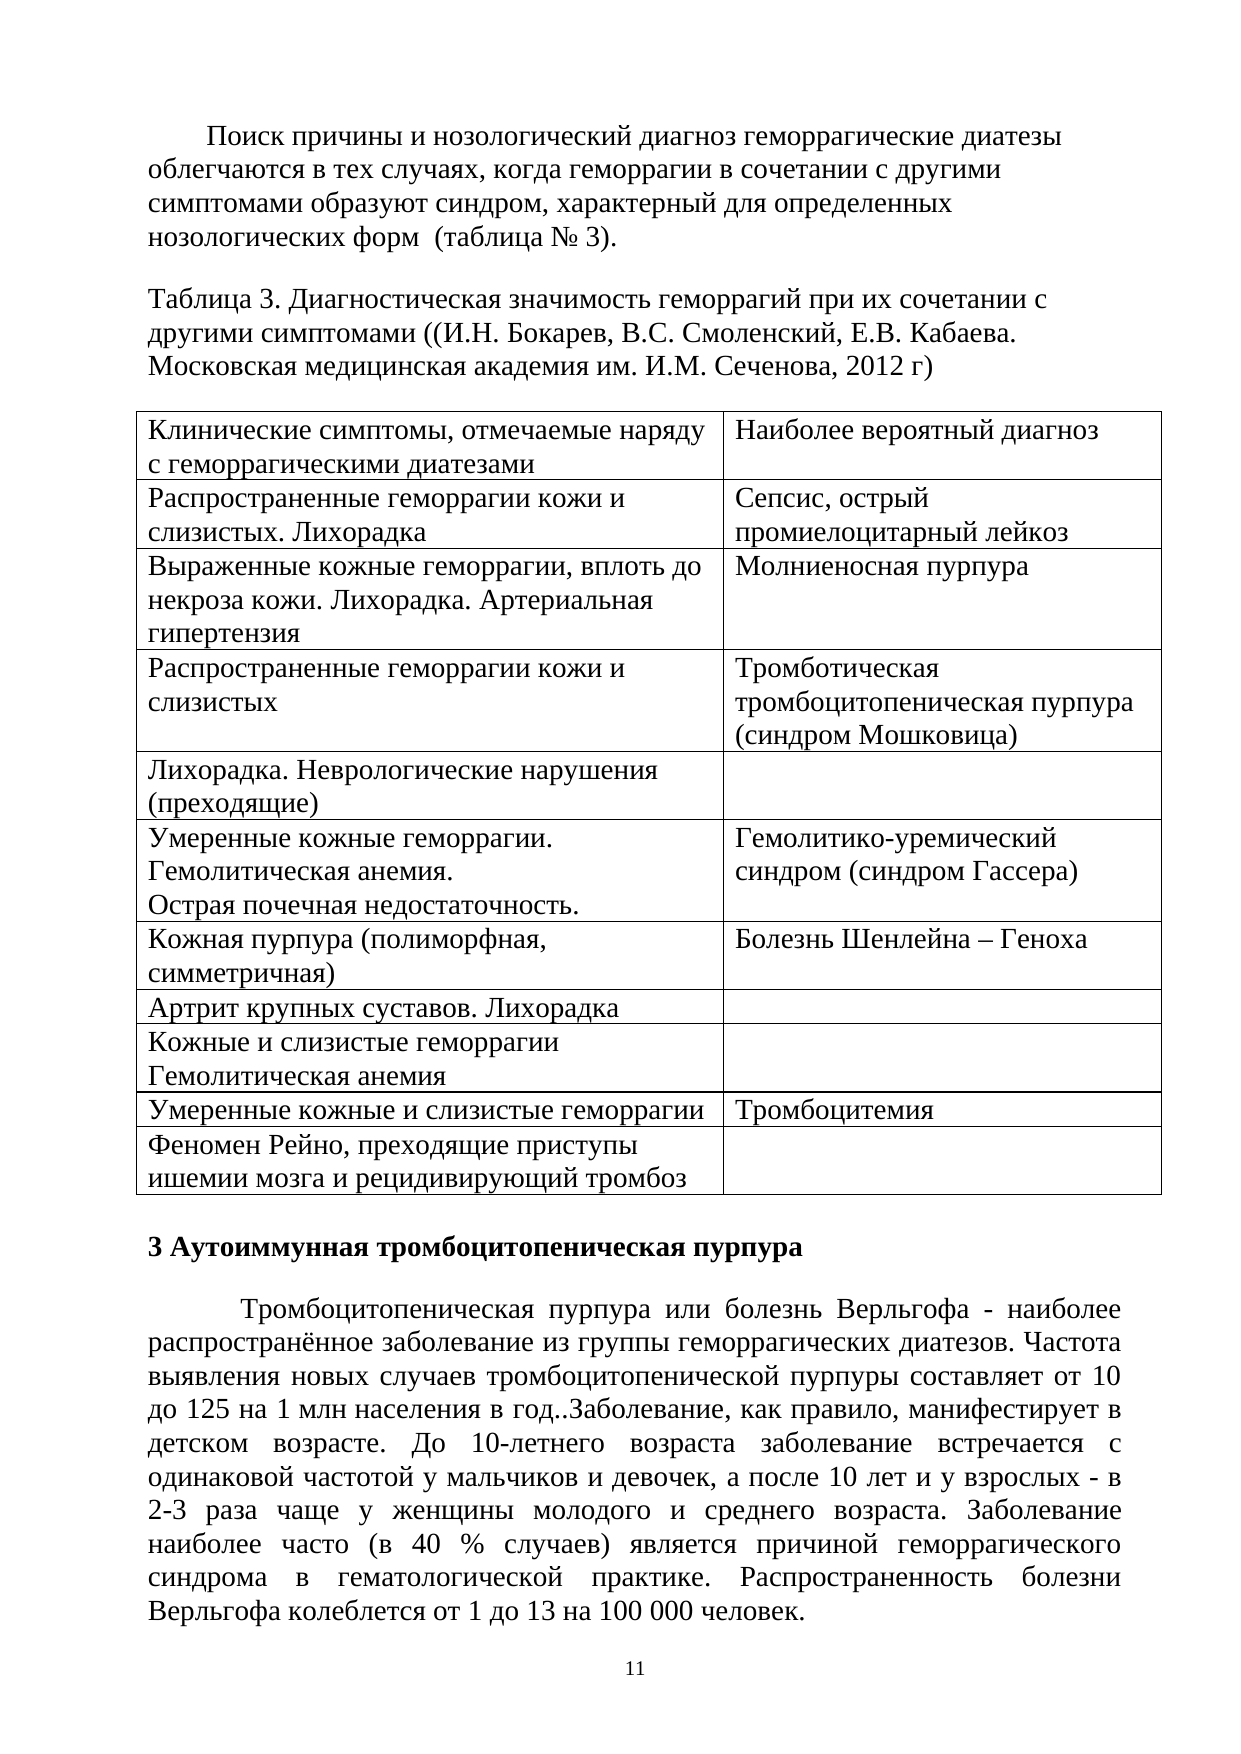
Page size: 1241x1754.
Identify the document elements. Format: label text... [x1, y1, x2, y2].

table_cell Умеренные кожные геморрагии. Гемолитическая анемия. Острая почечная недостаточность. [137, 820, 723, 921]
table_cell Болезнь Шенлейна – Геноха [724, 922, 1161, 989]
table_cell Тромботическая тромбоцитопеническая пурпура (синдром Мошковица) [724, 650, 1161, 751]
table_cell Кожная пурпура (полиморфная, симметричная) [137, 922, 723, 989]
table_cell Тромбоцитемия [724, 1093, 1161, 1126]
table_header Клинические симптомы, отмечаемые наряду с геморрагическими диатезами [137, 412, 723, 479]
table_header Наиболее вероятный диагноз [724, 412, 1161, 479]
text Таблица 3. Диагностическая значимость геморрагий при их сочетании с другими симптомами ((И.Н. Бокарев, В.С. Смоленский, Е.В. Кабаева. Московская медицинская академия им. И.М. Сеченова, 2012 г) [148, 281, 1122, 382]
table_cell Распространенные геморрагии кожи и слизистых. Лихорадка [137, 480, 723, 547]
text Поиск причины и нозологический диагноз геморрагические диатезы облегчаются в тех случаях, когда геморрагии в сочетании с другими симптомами образуют синдром, характерный для определенных нозологических форм (таблица № 3). [148, 118, 1122, 252]
table_cell Молниеносная пурпура [724, 549, 1161, 649]
table_cell [724, 1024, 1161, 1091]
table_cell [724, 1127, 1161, 1194]
table_cell Гемолитико-уремический синдром (синдром Гассера) [724, 820, 1161, 921]
table_cell Выраженные кожные геморрагии, вплоть до некроза кожи. Лихорадка. Артериальная гипертензия [137, 549, 723, 649]
table_cell Распространенные геморрагии кожи и слизистых [137, 650, 723, 751]
table_cell [724, 990, 1161, 1023]
table_cell Артрит крупных суставов. Лихорадка [137, 990, 723, 1023]
text 3 Аутоиммунная тромбоцитопеническая пурпура [148, 1229, 1122, 1262]
table_cell [724, 752, 1161, 819]
table_cell Сепсис, острый промиелоцитарный лейкоз [724, 480, 1161, 547]
table_cell Кожные и слизистые геморрагии Гемолитическая анемия [137, 1024, 723, 1091]
table_cell Умеренные кожные и слизистые геморрагии [137, 1093, 723, 1126]
text Тромбоцитопеническая пурпура или болезнь Верльгофа - наиболее распространённое заболевание из группы геморрагических диатезов. Частота выявления новых случаев тромбоцитопенической пурпуры составляет от 10 до 125 на 1 млн населения в год..Заболевание, как правило, манифестирует в детском возрасте. До 10-летнего возраста заболевание встречается с одинаковой частотой у мальчиков и девочек, а после 10 лет и у взрослых - в 2-3 раза чаще у женщины молодого и среднего возраста. Заболевание наиболее часто (в 40 % случаев) является причиной геморрагического синдрома в гематологической практике. Распространенность болезни Верльгофа колеблется от 1 до 13 на 100 000 человек. [148, 1291, 1122, 1626]
table_cell Феномен Рейно, преходящие приступы ишемии мозга и рецидивирующий тромбоз [137, 1127, 723, 1194]
table_cell Лихорадка. Неврологические нарушения (преходящие) [137, 752, 723, 819]
